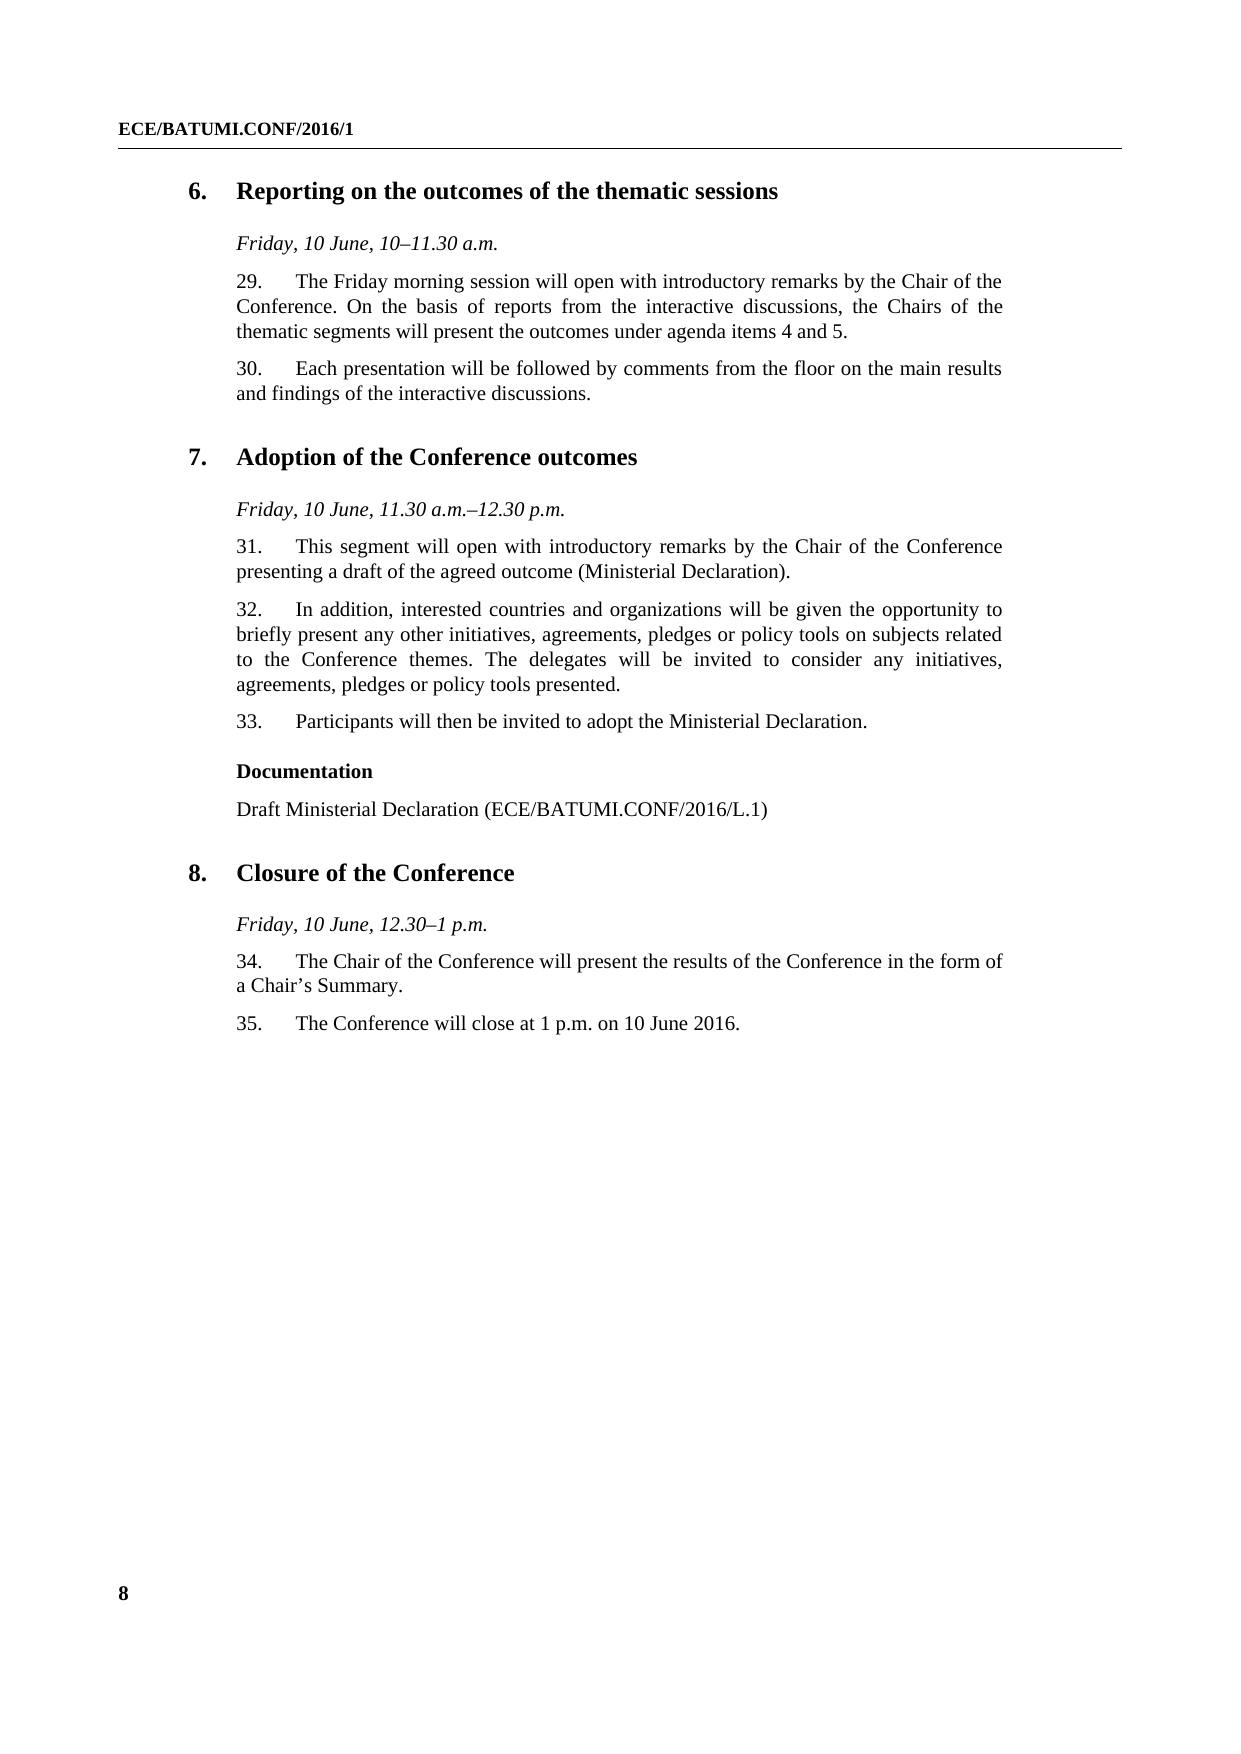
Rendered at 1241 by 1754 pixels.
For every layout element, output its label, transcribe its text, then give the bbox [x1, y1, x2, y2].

text 8. Closure of the Conference [118, 858, 1004, 887]
text Friday, 10 June, 10–11.30 a.m. [118, 230, 1004, 255]
text Friday, 10 June, 11.30 a.m.–12.30 p.m. [118, 496, 1004, 521]
text 31. This segment will open with introductory remarks by the Chair of the Conference presenting a draft of the agreed outcome (Ministerial Declaration). [236, 533, 1004, 583]
text 34. The Chair of the Conference will present the results of the Conference in the form of a Chair’s Summary. [236, 949, 1004, 997]
text 7. Adoption of the Conference outcomes [118, 443, 1004, 471]
text 33. Participants will then be invited to adopt the Ministerial Declaration. [236, 708, 1004, 733]
text Draft Ministerial Declaration (ECE/BATUMI.CONF/2016/L.1) [236, 796, 1004, 821]
text 32. In addition, interested countries and organizations will be given the opportunity to briefly present any other initiatives, agreements, pledges or policy tools on subjects related to the Conference themes. The delegates will be invited to consider any initiatives, agreements, pledges or policy tools presented. [236, 596, 1004, 696]
text 6. Reporting on the outcomes of the thematic sessions [118, 177, 1004, 205]
text 30. Each presentation will be followed by comments from the floor on the main results and findings of the interactive discussions. [236, 355, 1004, 405]
text 35. The Conference will close at 1 p.m. on 10 June 2016. [236, 1010, 1004, 1035]
text Friday, 10 June, 12.30–1 p.m. [118, 912, 1004, 937]
text 29. The Friday morning session will open with introductory remarks by the Chair of the Conference. On the basis of reports from the interactive discussions, the Chairs of the thematic segments will present the outcomes under agenda items 4 and 5. [236, 268, 1004, 343]
text Documentation [118, 758, 1004, 783]
